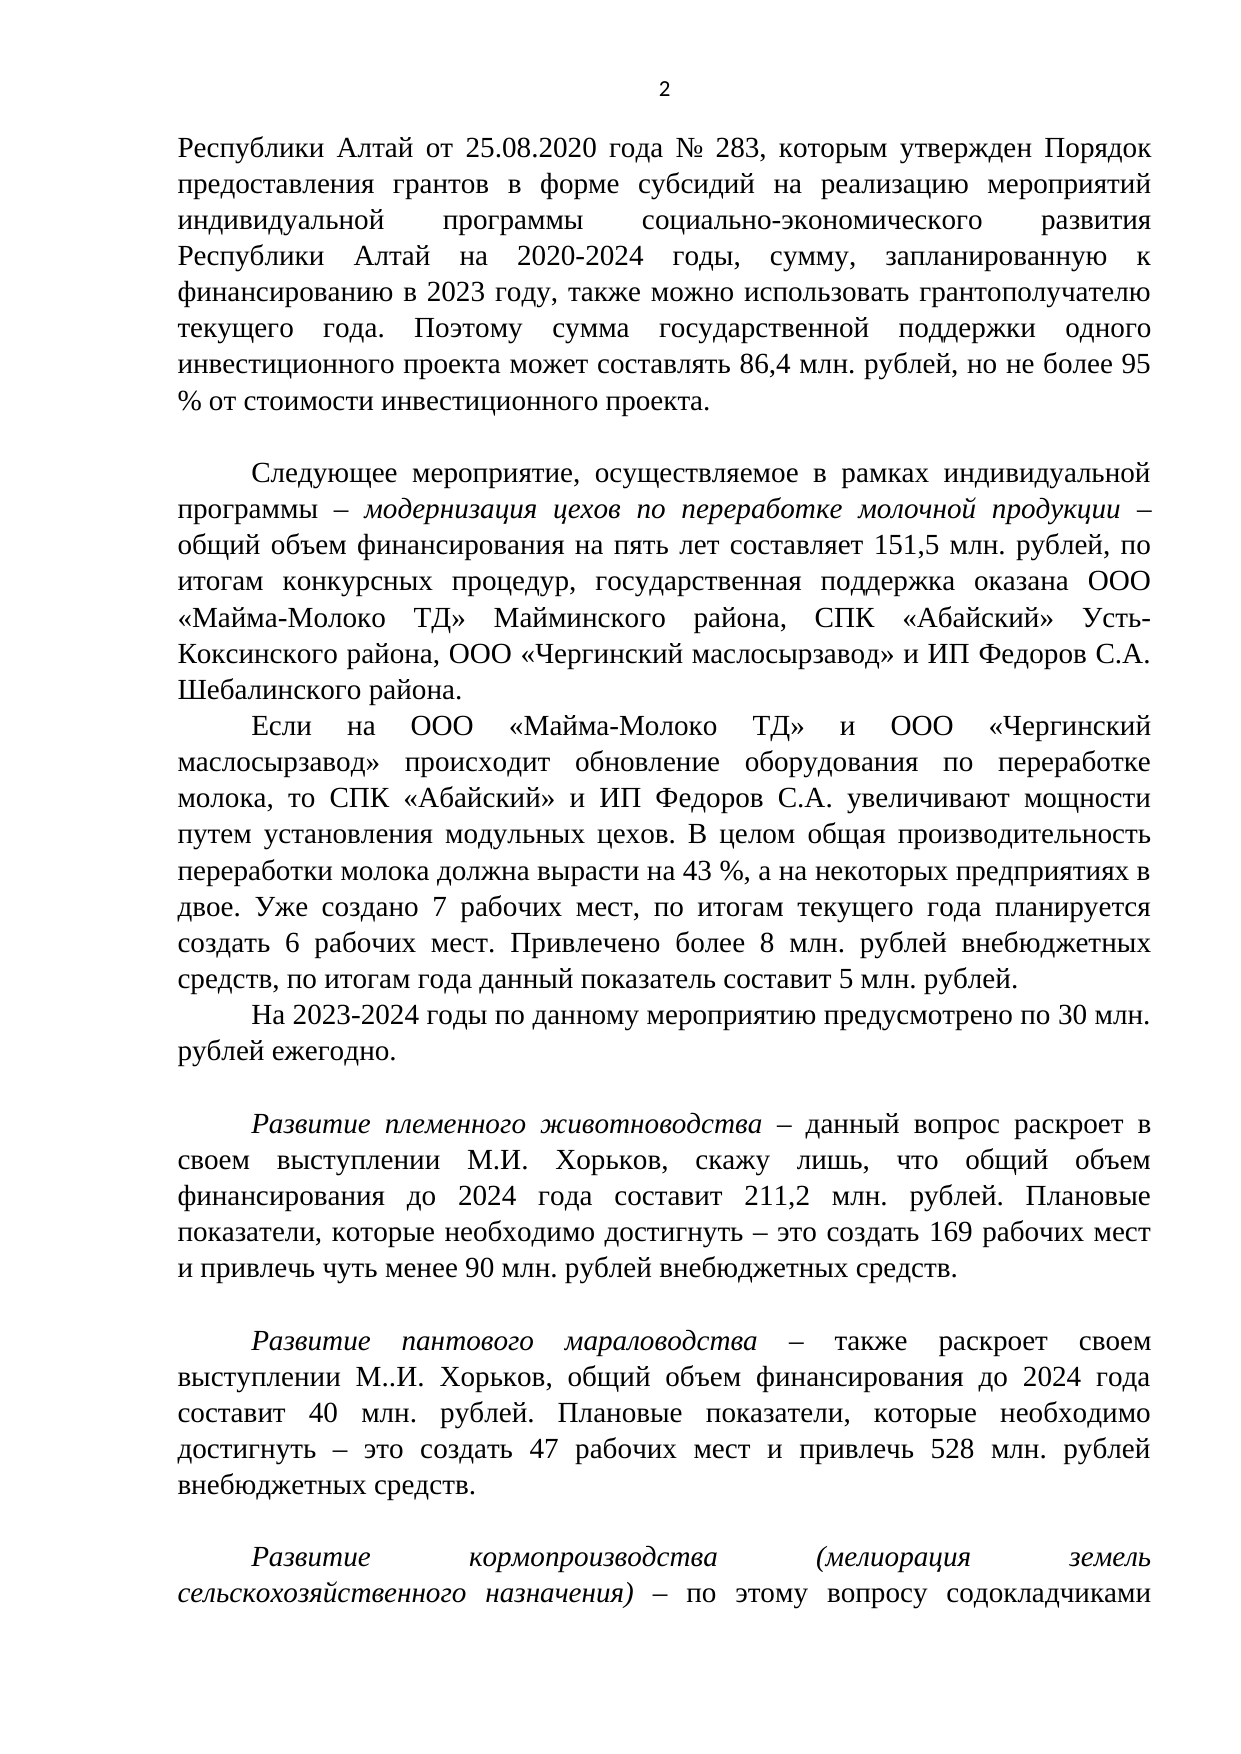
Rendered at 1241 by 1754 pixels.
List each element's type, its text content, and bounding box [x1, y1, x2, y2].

text Следующее мероприятие, осуществляемое в рамках индивидуальной программы – модернизация цехов по переработке молочной продукции – общий объем финансирования на пять лет составляет 151,5 млн. рублей, по итогам конкурсных процедур, государственная поддержка оказана ООО «Майма-Молоко ТД» Майминского района, СПК «Абайский» Усть-Коксинского района, ООО «Чергинский маслосырзавод» и ИП Федоров С.А. Шебалинского района. [177, 455, 1152, 706]
text На 2023-2024 годы по данному мероприятию предусмотрено по 30 млн. рублей ежегодно. [177, 997, 1152, 1067]
text Развитие племенного животноводства – данный вопрос раскроет в своем выступлении М.И. Хорьков, скажу лишь, что общий объем финансирования до 2024 года составит 211,2 млн. рублей. Плановые показатели, которые необходимо достигнуть – это создать 169 рабочих мест и привлечь чуть менее 90 млн. рублей внебюджетных средств. [177, 1106, 1152, 1284]
text Если на ООО «Майма-Молоко ТД» и ООО «Чергинский маслосырзавод» происходит обновление оборудования по переработке молока, то СПК «Абайский» и ИП Федоров С.А. увеличивают мощности путем установления модульных цехов. В целом общая производительность переработки молока должна вырасти на 43 %, а на некоторых предприятиях в двое. Уже создано 7 рабочих мест, по итогам текущего года планируется создать 6 рабочих мест. Привлечено более 8 млн. рублей внебюджетных средств, по итогам года данный показатель составит 5 млн. рублей. [177, 708, 1152, 995]
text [177, 1539, 1152, 1609]
text Развитие пантового мараловодства – также раскроет своем выступлении М..И. Хорьков, общий объем финансирования до 2024 года составит 40 млн. рублей. Плановые показатели, которые необходимо достигнуть – это создать 47 рабочих мест и привлечь 528 млн. рублей внебюджетных средств. [177, 1323, 1152, 1501]
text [177, 130, 1152, 416]
